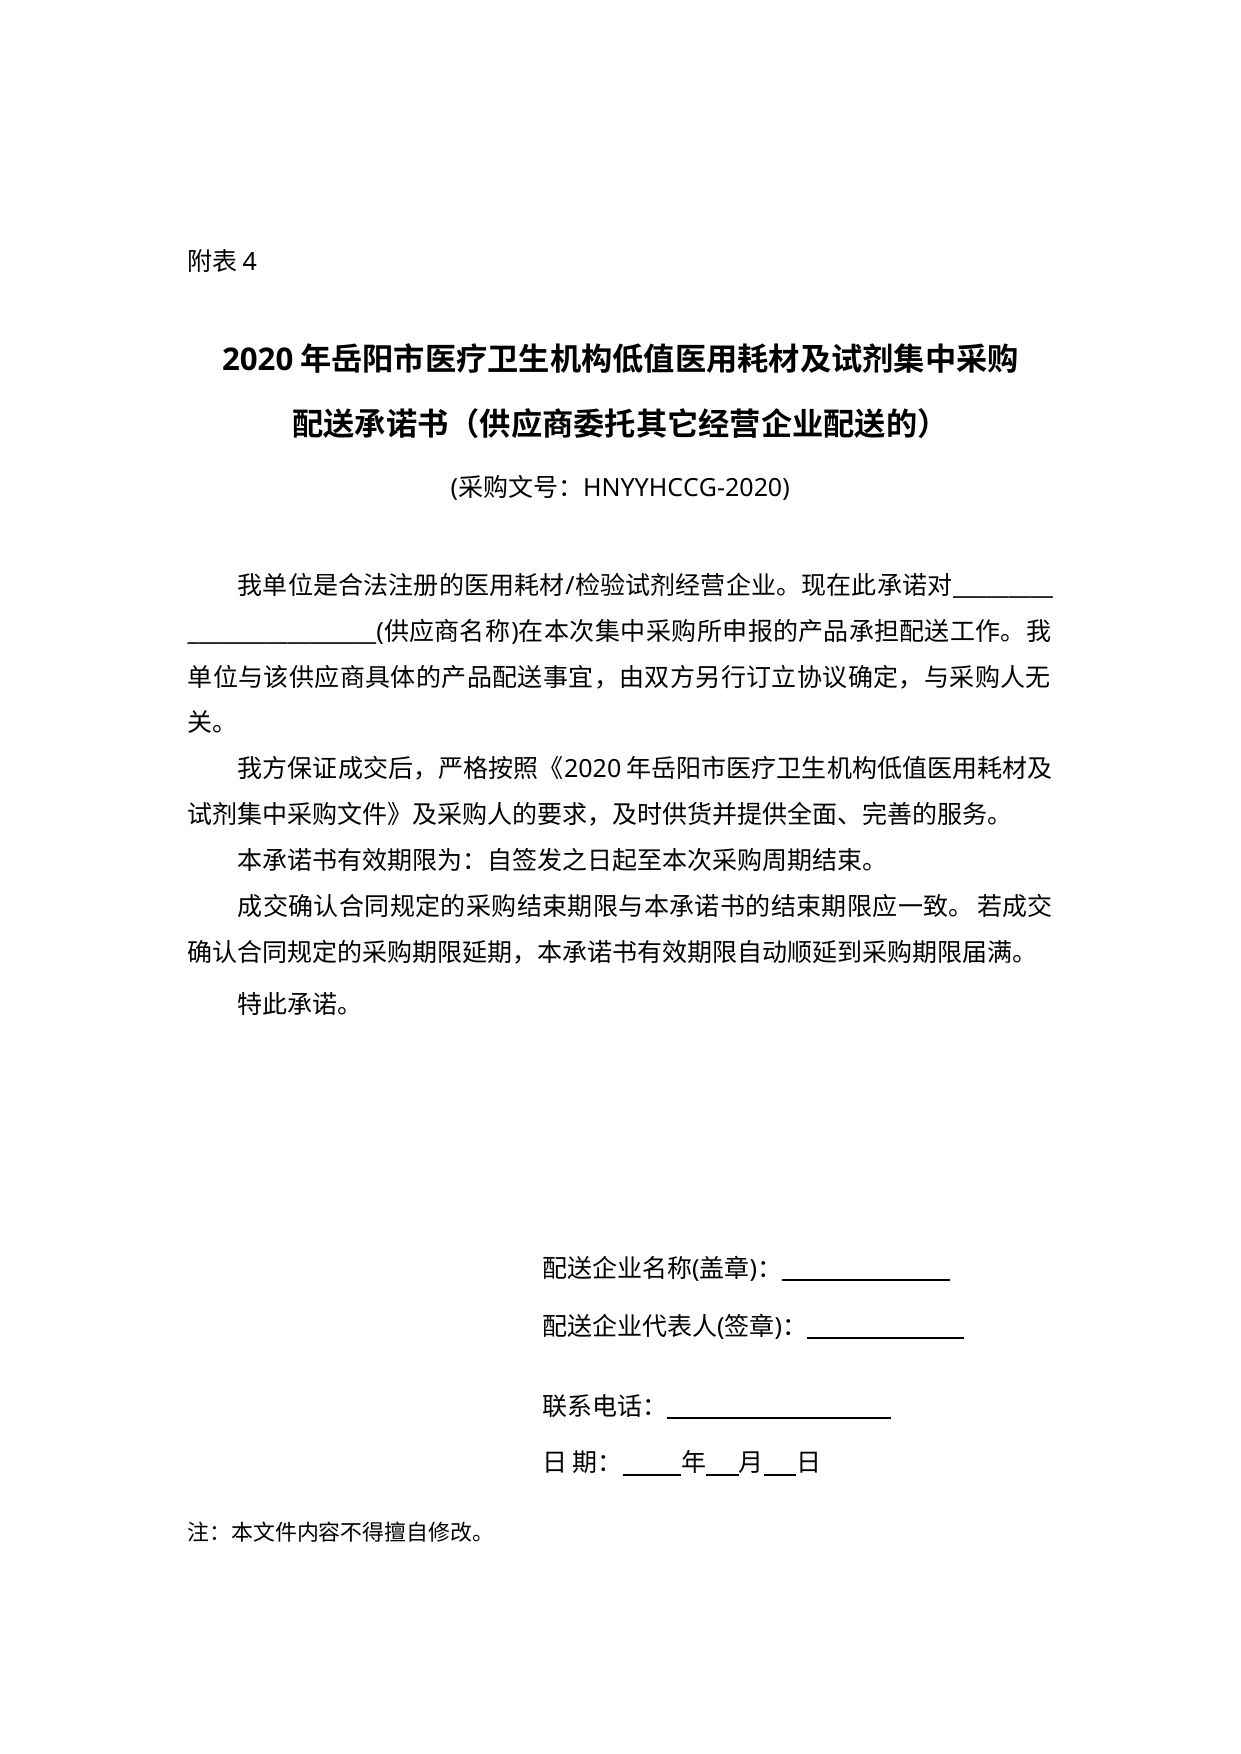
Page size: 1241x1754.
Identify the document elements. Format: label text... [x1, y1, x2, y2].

text 配送承诺书（供应商委托其它经营企业配送的） [187, 389, 1053, 454]
text 配送企业代表人(签章)： [187, 1292, 1068, 1357]
text 成交确认合同规定的采购结束期限与本承诺书的结束期限应一致。若成交确认合同规定的采购期限延期，本承诺书有效期限自动顺延到采购期限届满。 [187, 878, 1053, 970]
text 本承诺书有效期限为：自签发之日起至本次采购周期结束。 [187, 833, 1053, 878]
text 日 期： 年 月 日 [187, 1430, 1053, 1482]
text (采购文号：HNYYHCCG-2020) [187, 454, 1053, 507]
text 配送企业名称(盖章)： [187, 1219, 1053, 1292]
text 我单位是合法注册的医用耗材/检验试剂经营企业。现在此承诺对__________________________(供应商名称)在本次集中采购所申报的产品承担配送工作。我单位与该供应商具体的产品配送事宜，由双方另行订立协议确定，与采购人无关。 [187, 558, 1053, 741]
text 附表4 [187, 227, 1053, 292]
text 特此承诺。 [187, 970, 1068, 1035]
text 2020年岳阳市医疗卫生机构低值医用耗材及试剂集中采购 [187, 324, 1053, 389]
text 联系电话： [187, 1357, 1053, 1430]
text 我方保证成交后，严格按照《2020年岳阳市医疗卫生机构低值医用耗材及试剂集中采购文件》及采购人的要求，及时供货并提供全面、完善的服务。 [187, 741, 1053, 833]
text 注：本文件内容不得擅自修改。 [187, 1514, 1053, 1547]
